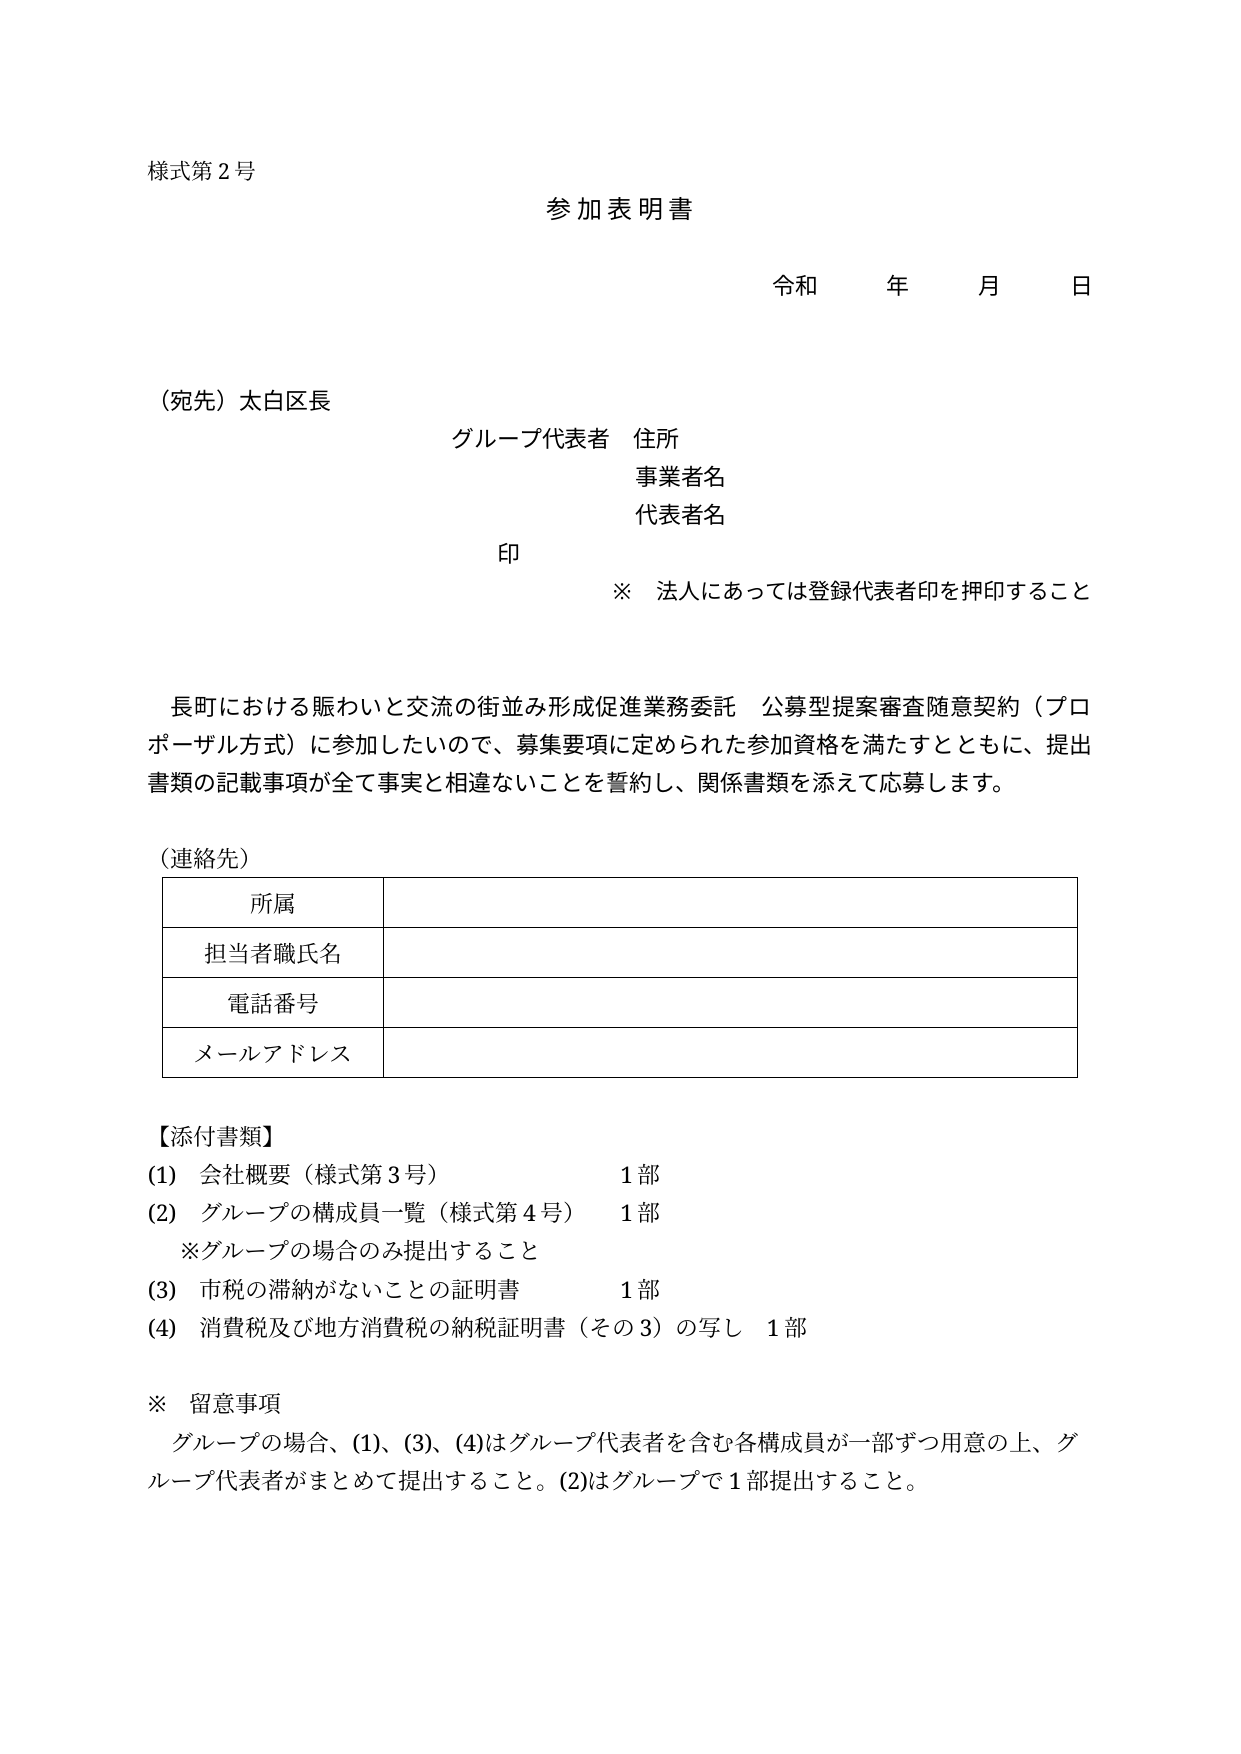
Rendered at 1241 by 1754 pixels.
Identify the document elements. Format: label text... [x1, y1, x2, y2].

text ※ 法人にあっては登録代表者印を押印すること [148, 571, 1092, 609]
text 令和 年 月 日 [716, 265, 1092, 303]
text ※ 留意事項 [148, 1384, 1092, 1422]
text （宛先）太白区長 [148, 380, 1092, 418]
text (2) グループの構成員一覧（様式第4号） 1部 [148, 1193, 1095, 1231]
table_cell メールアドレス [163, 1028, 383, 1077]
text 代表者名 印 [498, 495, 1092, 571]
text 参 加 表 明 書 [148, 189, 1092, 227]
text 事業者名 [498, 456, 1092, 495]
text (3) 市税の滞納がないことの証明書 1部 [148, 1269, 1095, 1307]
text 長町における賑わいと交流の街並み形成促進業務委託 公募型提案審査随意契約（プロポーザル方式）に参加したいので、募集要項に定められた参加資格を満たすとともに、提出書類の記載事項が全て事実と相違ないことを誓約し、関係書類を添えて応募します。 [148, 686, 1095, 801]
text （連絡先） [148, 839, 1092, 877]
table_cell [384, 928, 1077, 977]
table_cell [384, 978, 1077, 1027]
text 【添付書類】 [148, 1116, 1095, 1154]
text ※グループの場合のみ提出すること [181, 1231, 1092, 1269]
table_header 所属 [163, 878, 383, 927]
table_cell [384, 1028, 1077, 1077]
table_cell 電話番号 [163, 978, 383, 1027]
text (4) 消費税及び地方消費税の納税証明書（その3）の写し 1部 [148, 1307, 1095, 1346]
text グループ代表者 住所 [118, 418, 679, 456]
text (1) 会社概要（様式第3号） 1部 [148, 1154, 1095, 1193]
text 様式第2号 [148, 151, 1092, 189]
table_header [384, 878, 1077, 927]
table_cell 担当者職氏名 [163, 928, 383, 977]
text グループの場合、(1)、(3)、(4)はグループ代表者を含む各構成員が一部ずつ用意の上、グループ代表者がまとめて提出すること。(2)はグループで1部提出すること。 [148, 1422, 1092, 1498]
